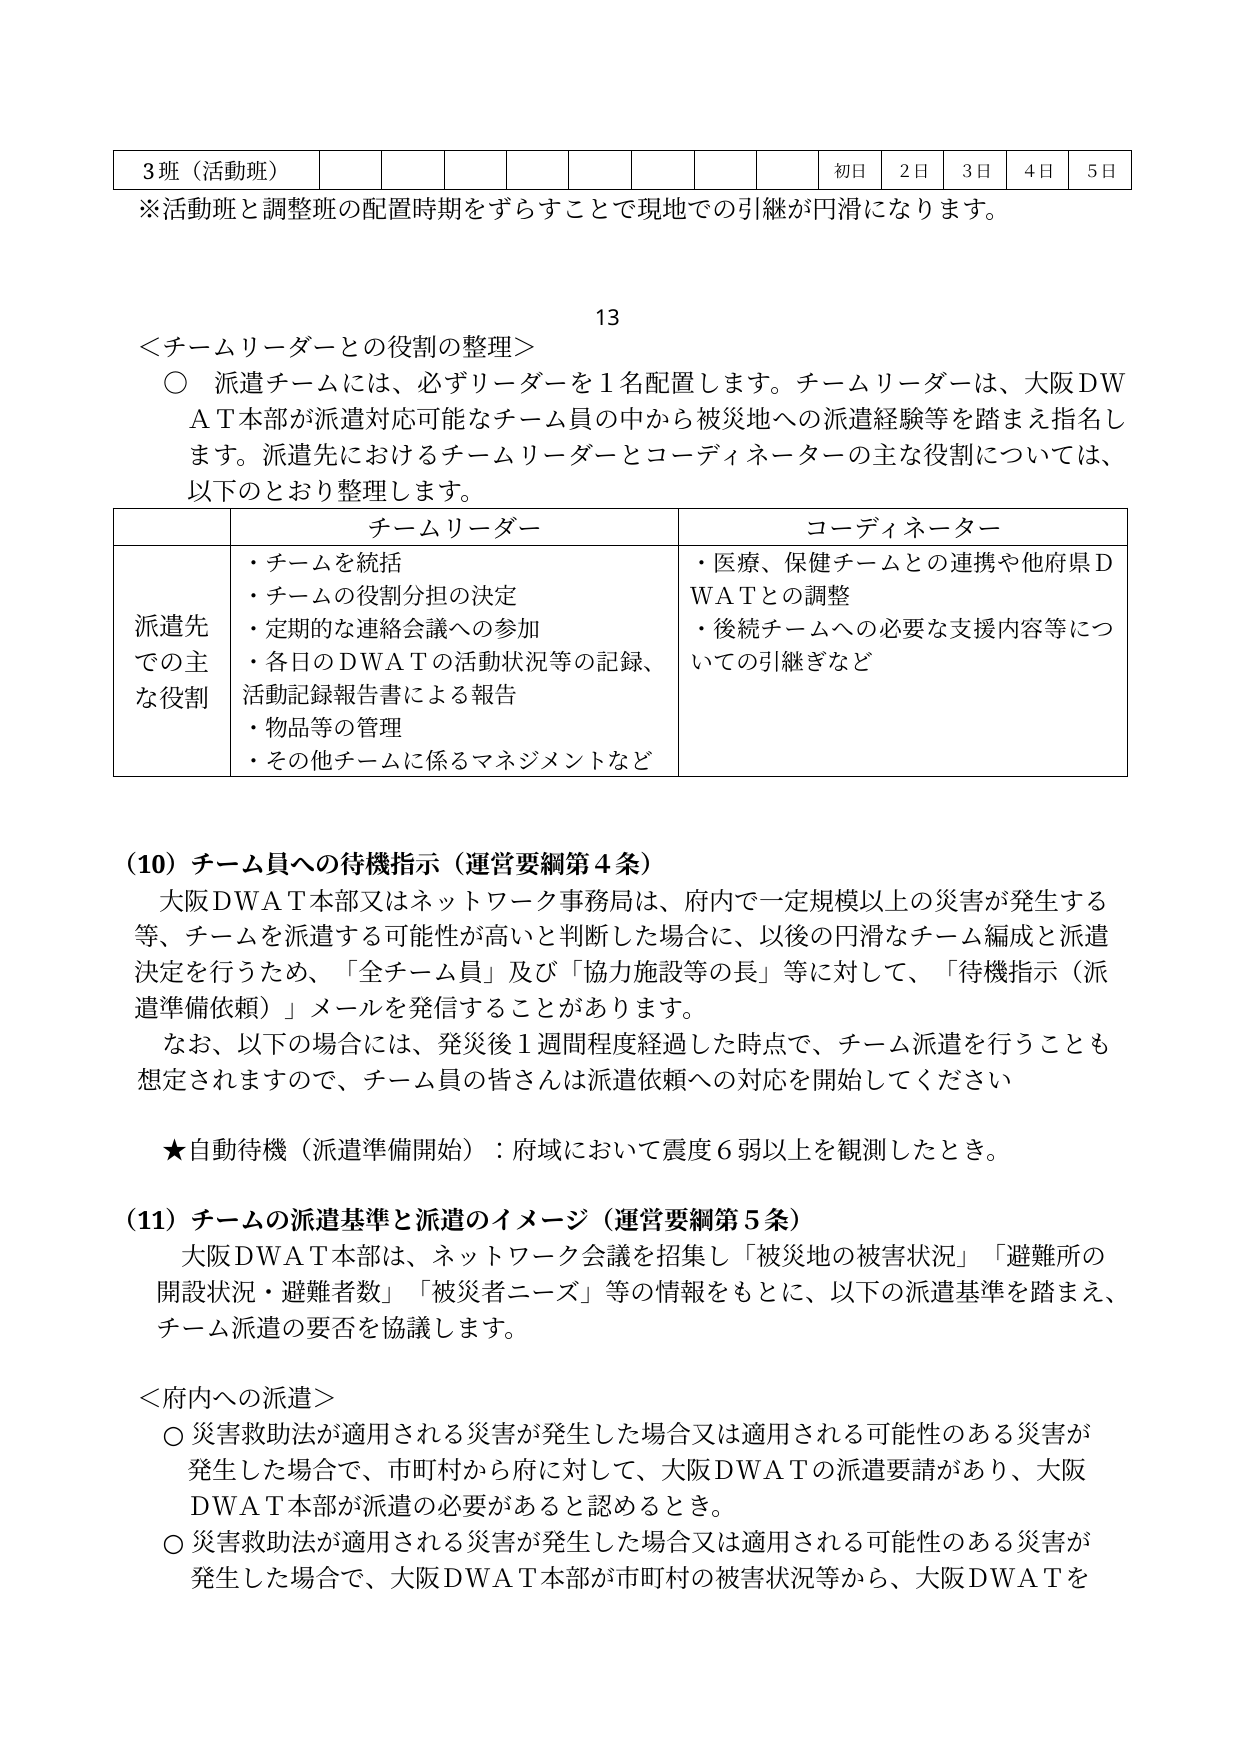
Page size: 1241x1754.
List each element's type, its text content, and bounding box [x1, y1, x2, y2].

table_cell [632, 151, 694, 189]
text 〇 派遣チームには、必ずリーダーを１名配置します。チームリーダーは、大阪ＤＷＡＴ本部が派遣対応可能なチーム員の中から被災地への派遣経験等を踏まえ指名します。派遣先におけるチームリーダーとコーディネーターの主な役割については、以下のとおり整理します。 [112, 364, 1128, 507]
text ＤＷＡＴ本部が派遣の必要があると認めるとき。 [112, 1487, 1128, 1523]
text ＜府内への派遣＞ [112, 1379, 1128, 1415]
text 発生した場合で、大阪ＤＷＡＴ本部が市町村の被害状況等から、大阪ＤＷＡＴを [178, 1559, 1128, 1594]
text （10）チーム員への待機指示（運営要綱第４条） [112, 845, 1128, 881]
table_cell [695, 151, 756, 189]
table_header [114, 509, 230, 544]
text なお、以下の場合には、発災後１週間程度経過した時点で、チーム派遣を行うことも想定されますので、チーム員の皆さんは派遣依頼への対応を開始してください [112, 1025, 1128, 1097]
table_cell ３日 [944, 151, 1006, 189]
table_cell [445, 151, 506, 189]
table_cell [382, 151, 444, 189]
text ※活動班と調整班の配置時期をずらすことで現地での引継が円滑になります。 [112, 190, 1128, 226]
table_cell ・チームを統括 ・チームの役割分担の決定 ・定期的な連絡会議への参加 ・各日のＤＷＡＴの活動状況等の記録、活動記録報告書による報告 ・物品等の管理 ・その他チームに係るマネジメントなど [231, 546, 678, 776]
text 大阪ＤＷＡＴ本部又はネットワーク事務局は、府内で一定規模以上の災害が発生する等、チームを派遣する可能性が高いと判断した場合に、以後の円滑なチーム編成と派遣決定を行うため、「全チーム員」及び「協力施設等の長」等に対して、「待機指示（派遣準備依頼）」メールを発信することがあります。 [134, 881, 1128, 1025]
text 大阪ＤＷＡＴ本部は、ネットワーク会議を招集し「被災地の被害状況」「避難所の開設状況・避難者数」「被災者ニーズ」等の情報をもとに、以下の派遣基準を踏まえ、チーム派遣の要否を協議します。 [156, 1237, 1128, 1345]
text 発生した場合で、市町村から府に対して、大阪ＤＷＡＴの派遣要請があり、大阪 [112, 1451, 1128, 1487]
table_cell 派遣先での主な役割 [114, 546, 230, 776]
table_cell [320, 151, 381, 189]
table_cell ４日 [1007, 151, 1068, 189]
table_cell [757, 151, 818, 189]
table_header コーディネーター [679, 509, 1127, 544]
text （11）チームの派遣基準と派遣のイメージ（運営要綱第５条） [112, 1201, 1128, 1237]
table_cell [569, 151, 631, 189]
table_cell 3班（活動班） [114, 151, 319, 189]
table_cell ２日 [882, 151, 943, 189]
table_cell 初日 [819, 151, 881, 189]
table_cell ・医療、保健チームとの連携や他府県ＤＷＡＴとの調整 ・後続チームへの必要な支援内容等についての引継ぎなど [679, 546, 1127, 776]
text ○ 災害救助法が適用される災害が発生した場合又は適用される可能性のある災害が [112, 1523, 1128, 1559]
text ★自動待機（派遣準備開始）：府域において震度６弱以上を観測したとき。 [112, 1131, 1128, 1167]
text ○ 災害救助法が適用される災害が発生した場合又は適用される可能性のある災害が [112, 1415, 1128, 1451]
table_cell ５日 [1069, 151, 1131, 189]
text ＜チームリーダーとの役割の整理＞ [112, 328, 1128, 364]
table_cell [507, 151, 568, 189]
table_header チームリーダー [231, 509, 678, 544]
